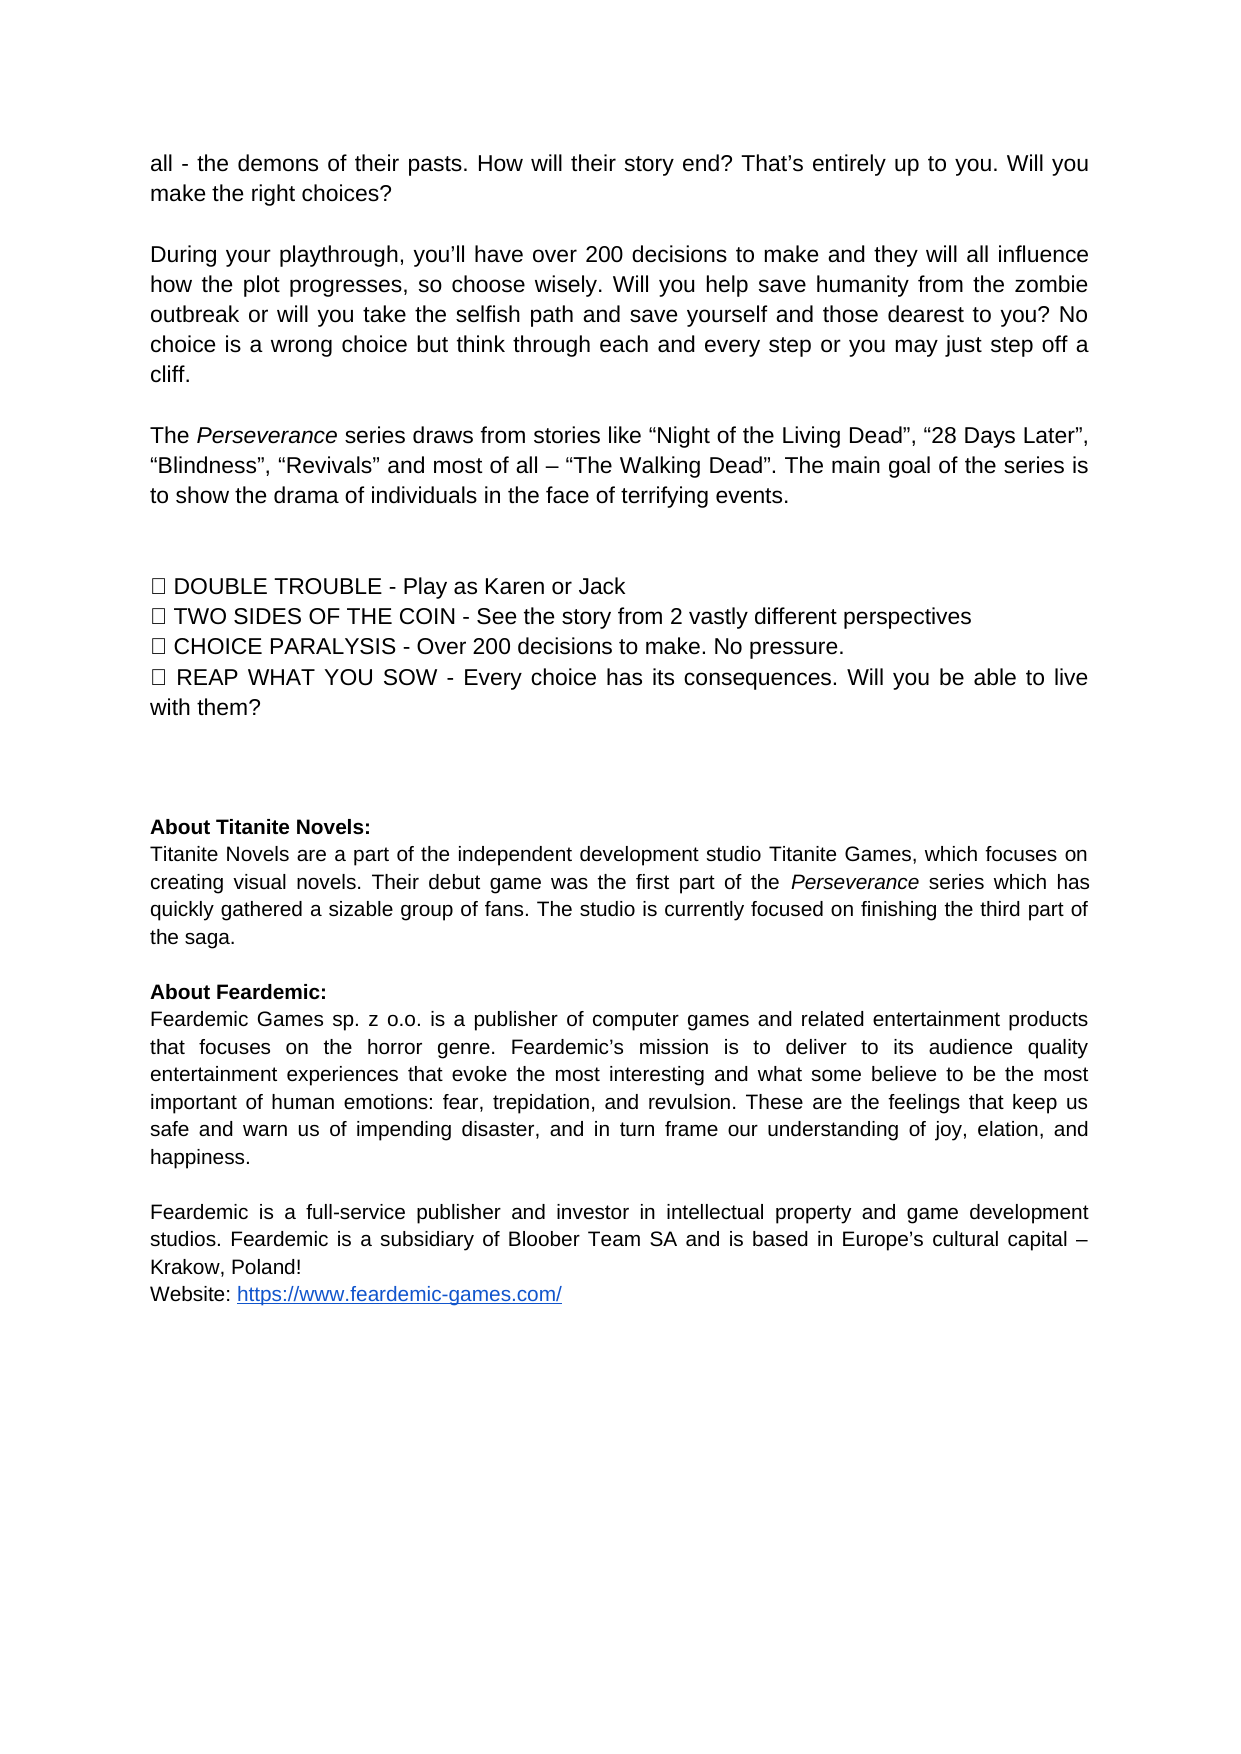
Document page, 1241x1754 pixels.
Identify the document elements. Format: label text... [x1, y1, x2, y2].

text 🔪 CHOICE PARALYSIS - Over 200 decisions to make. No pressure. [150, 633, 1090, 660]
text Feardemic Games sp. z o.o. is a publisher of computer games and related entertainment products that focuses on the horror genre. Feardemic’s mission is to deliver to its audience quality entertainment experiences that evoke the most interesting and what some believe to be the most important of human emotions: fear, trepidation, and revulsion. These are the feelings that keep us safe and warn us of impending disaster, and in turn frame our understanding of joy, elation, and happiness. [150, 1007, 1090, 1168]
text Titanite Novels are a part of the independent development studio Titanite Games, which focuses on creating visual novels. Their debut game was the first part of the Perseverance series which has quickly gathered a sizable group of fans. The studio is currently focused on finishing the third part of the saga. [150, 842, 1090, 948]
text 🔪 REAP WHAT YOU SOW - Every choice has its consequences. Will you be able to live with them? [150, 663, 1090, 720]
text About Feardemic: [150, 979, 1090, 1003]
text The Perseverance series draws from stories like “Night of the Living Dead”, “28 Days Later”, “Blindness”, “Revivals” and most of all – “The Walking Dead”. The main goal of the series is to show the drama of individuals in the face of terrifying events. [150, 422, 1090, 509]
text Feardemic is a full-service publisher and investor in intellectual property and game development studios. Feardemic is a subsidiary of Bloober Team SA and is based in Europe’s cultural capital – Krakow, Poland! [150, 1199, 1090, 1278]
text During your playthrough, you’ll have over 200 decisions to make and they will all influence how the plot progresses, so choose wisely. Will you help save humanity from the zombie outbreak or will you take the selfish path and save yourself and those dearest to you? No choice is a wrong choice but think through each and every step or you may just step off a cliff. [150, 241, 1090, 388]
text 🔪 DOUBLE TROUBLE - Play as Karen or Jack [150, 573, 1090, 599]
text About Titanite Novels: [150, 814, 1090, 838]
text 🔪 TWO SIDES OF THE COIN - See the story from 2 vastly different perspectives [150, 603, 1090, 629]
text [150, 150, 1090, 207]
text Website: https://www.feardemic-games.com/ [150, 1282, 1090, 1306]
